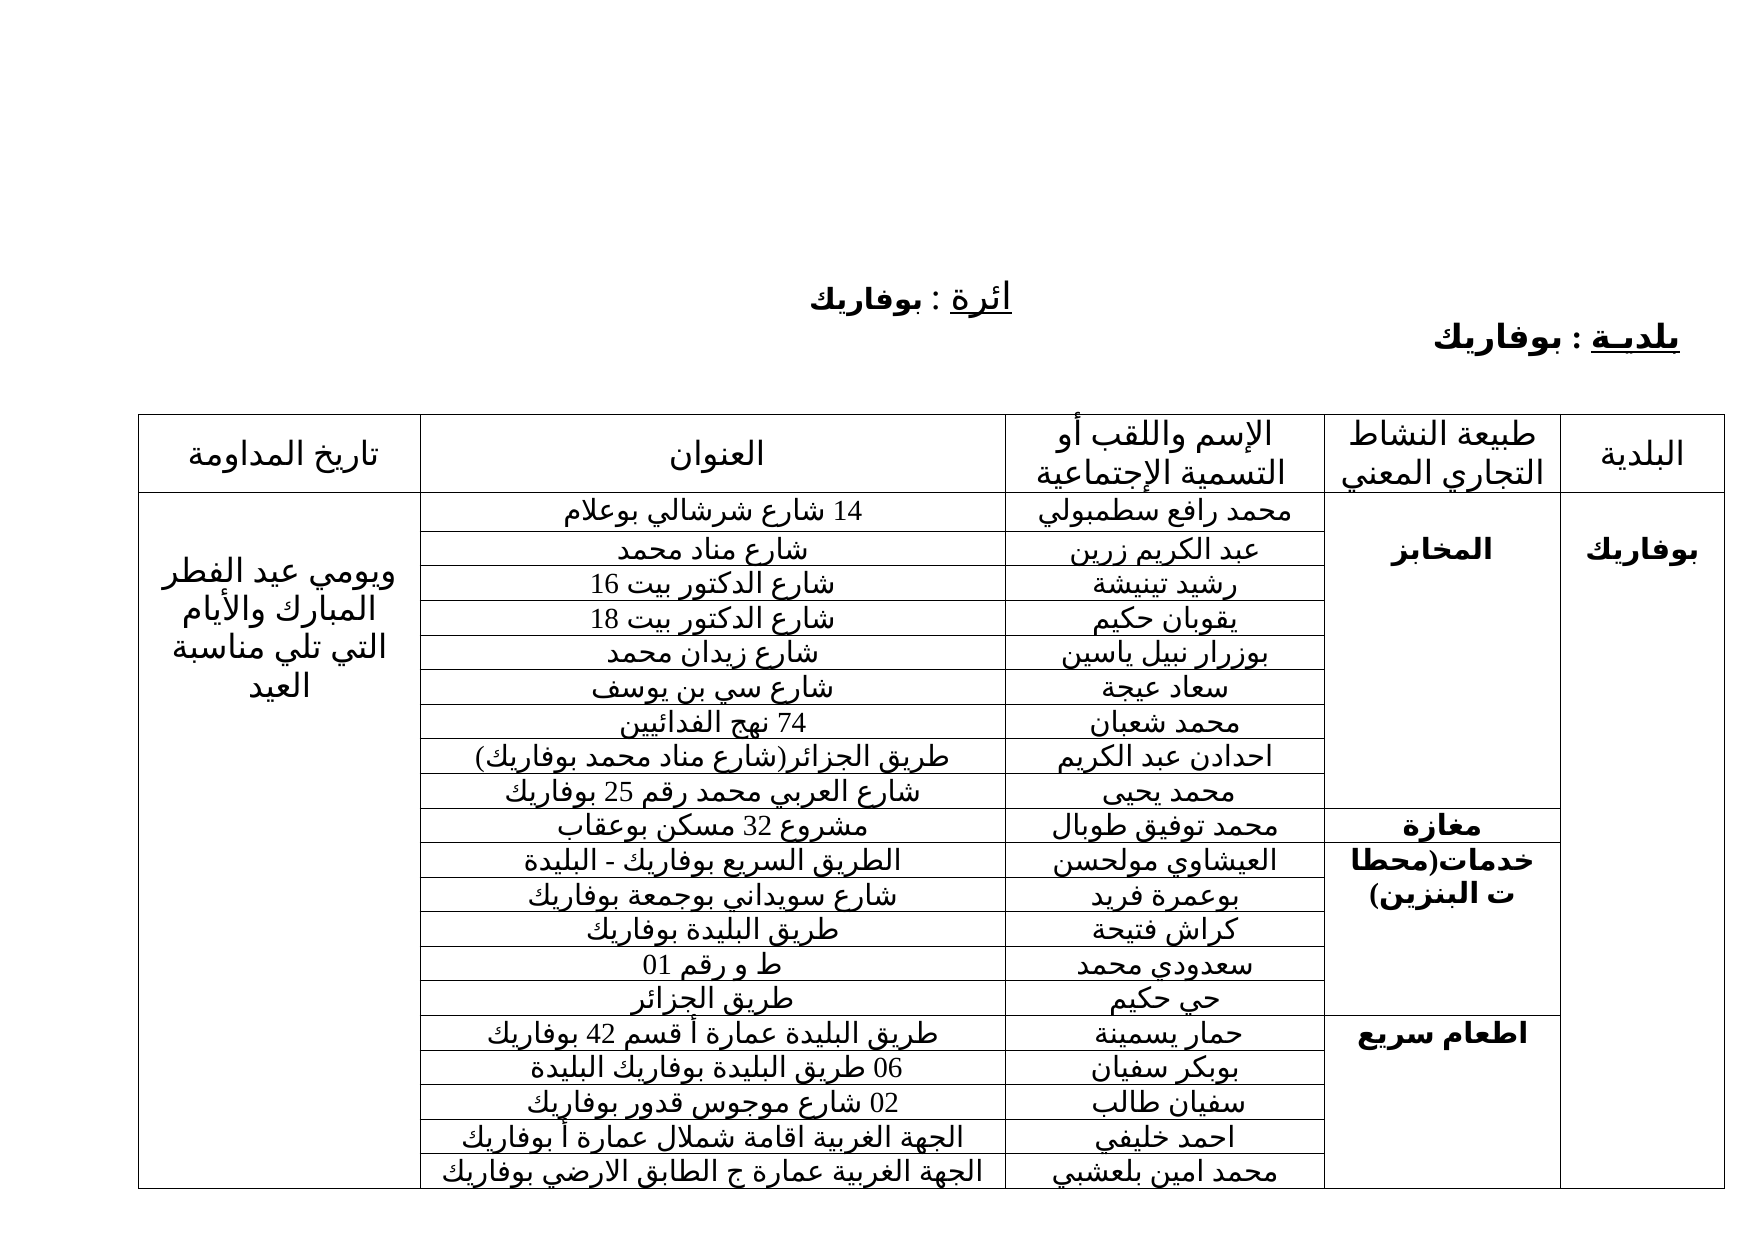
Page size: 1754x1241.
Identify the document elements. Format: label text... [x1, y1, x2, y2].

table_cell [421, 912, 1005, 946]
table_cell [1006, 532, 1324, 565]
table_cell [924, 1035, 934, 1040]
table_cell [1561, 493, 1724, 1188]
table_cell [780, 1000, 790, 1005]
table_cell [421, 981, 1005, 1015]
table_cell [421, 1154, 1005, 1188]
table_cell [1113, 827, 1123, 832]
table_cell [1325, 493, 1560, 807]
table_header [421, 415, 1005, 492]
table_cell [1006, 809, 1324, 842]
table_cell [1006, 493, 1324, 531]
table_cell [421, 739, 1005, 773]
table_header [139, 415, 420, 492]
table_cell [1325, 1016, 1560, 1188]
text ائرة : بوفاريك [150, 275, 1680, 318]
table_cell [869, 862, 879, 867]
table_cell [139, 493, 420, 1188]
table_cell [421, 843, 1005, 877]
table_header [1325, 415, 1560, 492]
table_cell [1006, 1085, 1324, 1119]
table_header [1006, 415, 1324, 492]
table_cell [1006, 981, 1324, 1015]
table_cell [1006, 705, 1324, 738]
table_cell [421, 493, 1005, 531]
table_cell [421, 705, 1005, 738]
text بلديـة : بوفاريك [150, 318, 1680, 356]
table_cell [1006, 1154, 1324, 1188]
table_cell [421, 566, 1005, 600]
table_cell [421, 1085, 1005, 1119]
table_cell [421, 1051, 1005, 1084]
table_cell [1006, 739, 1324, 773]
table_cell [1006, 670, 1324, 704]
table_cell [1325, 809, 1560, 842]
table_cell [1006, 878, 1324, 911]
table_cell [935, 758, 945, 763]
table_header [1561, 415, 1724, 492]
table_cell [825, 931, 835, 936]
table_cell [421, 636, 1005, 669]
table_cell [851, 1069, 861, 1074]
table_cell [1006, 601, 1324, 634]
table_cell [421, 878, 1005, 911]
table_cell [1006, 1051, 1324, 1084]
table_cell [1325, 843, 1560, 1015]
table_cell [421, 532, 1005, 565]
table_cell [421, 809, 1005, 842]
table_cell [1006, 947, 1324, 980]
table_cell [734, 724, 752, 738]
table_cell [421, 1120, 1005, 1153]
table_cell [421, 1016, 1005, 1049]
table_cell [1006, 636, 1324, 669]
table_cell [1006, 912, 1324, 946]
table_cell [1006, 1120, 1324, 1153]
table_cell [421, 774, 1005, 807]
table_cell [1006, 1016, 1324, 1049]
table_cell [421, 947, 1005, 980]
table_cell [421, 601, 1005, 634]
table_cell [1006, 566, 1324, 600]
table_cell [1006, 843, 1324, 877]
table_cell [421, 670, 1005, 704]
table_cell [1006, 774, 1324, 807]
